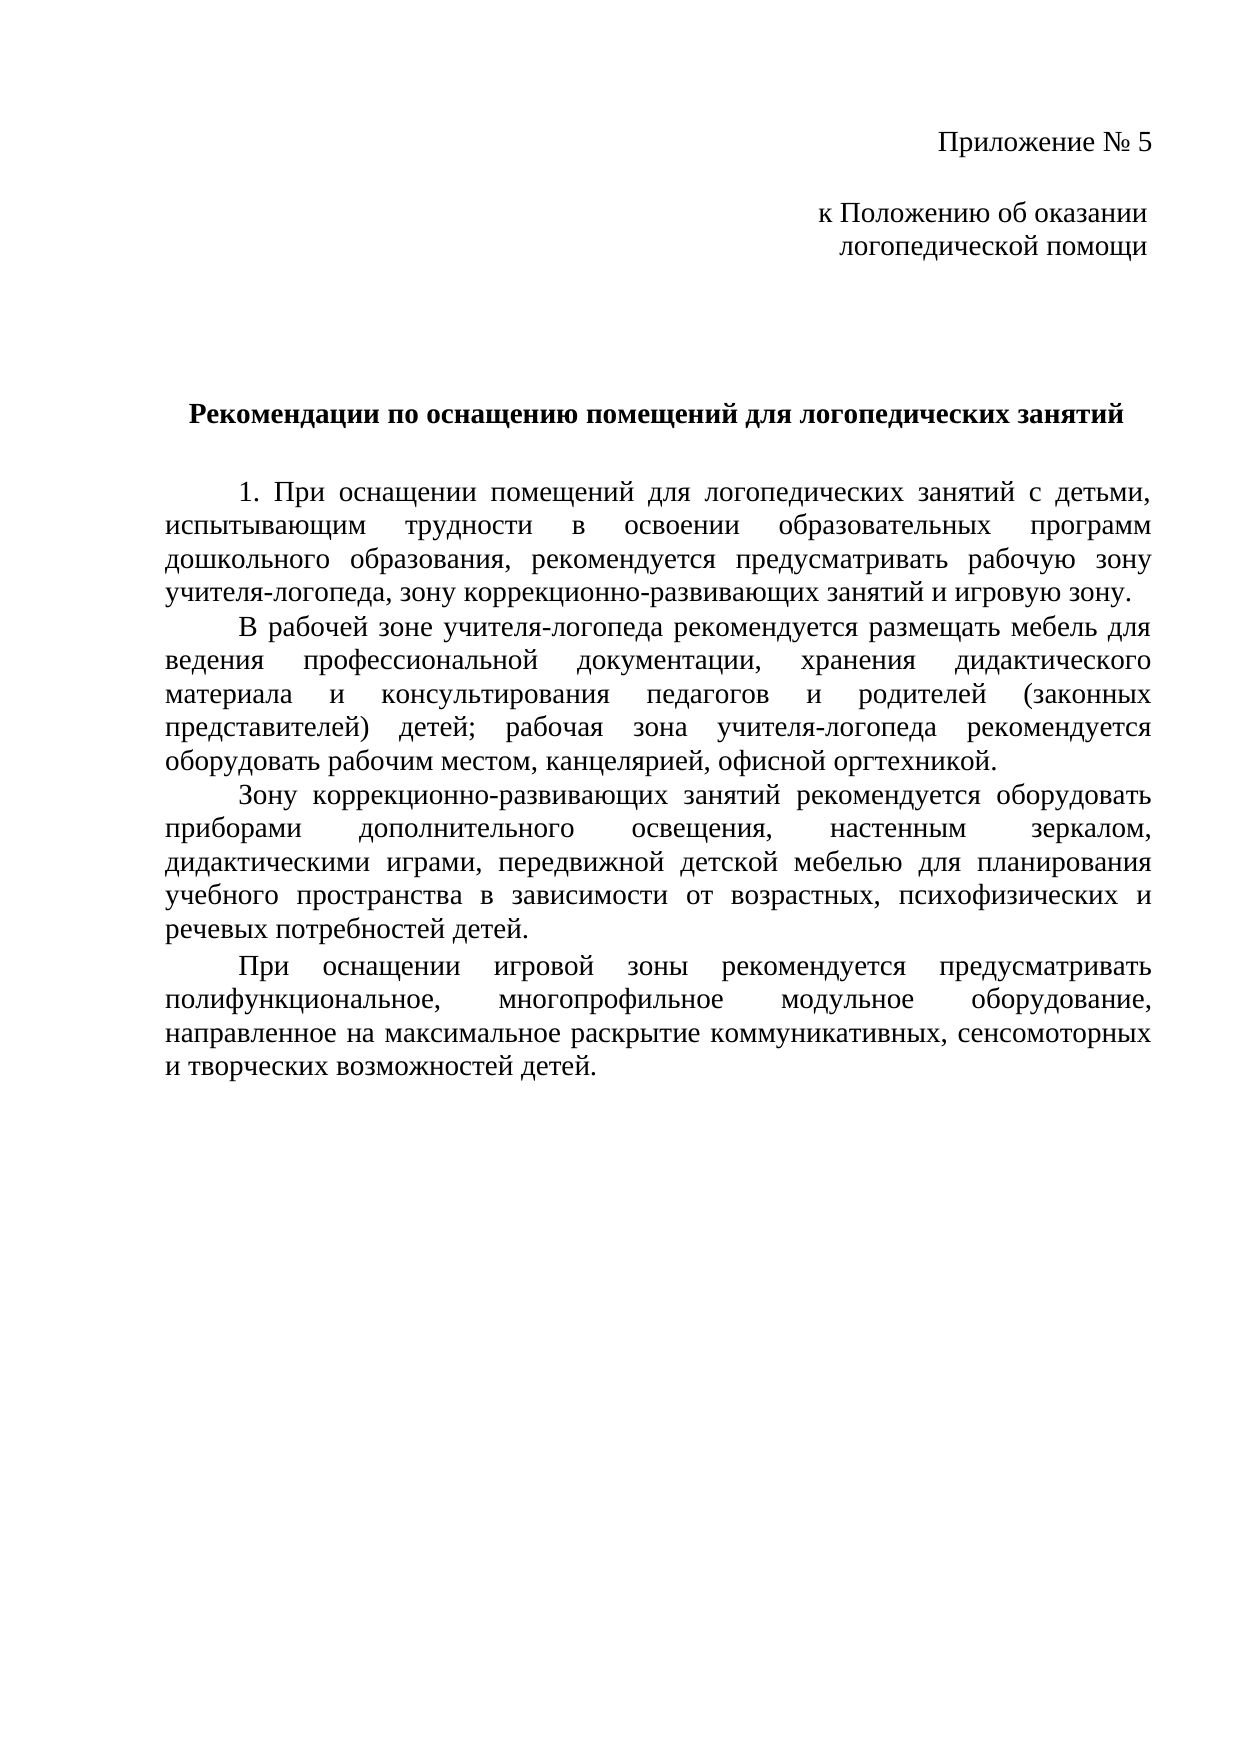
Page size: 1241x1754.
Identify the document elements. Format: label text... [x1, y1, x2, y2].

text Рекомендации по оснащению помещений для логопедических занятий [188, 397, 1182, 430]
text 1. При оснащении помещений для логопедических занятий с детьми, испытывающим трудности в освоении образовательных программ дошкольного образования, рекомендуется предусматривать рабочую зону учителя-логопеда, зону коррекционно-развивающих занятий и игровую зону. [165, 474, 1152, 608]
text Приложение № 5 [162, 124, 1152, 157]
text В рабочей зоне учителя-логопеда рекомендуется размещать мебель для ведения профессиональной документации, хранения дидактического материала и консультирования педагогов и родителей (законных представителей) детей; рабочая зона учителя-логопеда рекомендуется оборудовать рабочим местом, канцелярией, офисной оргтехникой. [165, 609, 1152, 776]
text Зону коррекционно-развивающих занятий рекомендуется оборудовать приборами дополнительного освещения, настенным зеркалом, дидактическими играми, передвижной детской мебелью для планирования учебного пространства в зависимости от возрастных, психофизических и речевых потребностей детей. [165, 777, 1152, 944]
text к Положению об оказании логопедической помощи [757, 195, 1147, 262]
text При оснащении игровой зоны рекомендуется предусматривать полифункциональное, многопрофильное модульное оборудование, направленное на максимальное раскрытие коммуникативных, сенсомоторных и творческих возможностей детей. [165, 948, 1152, 1082]
